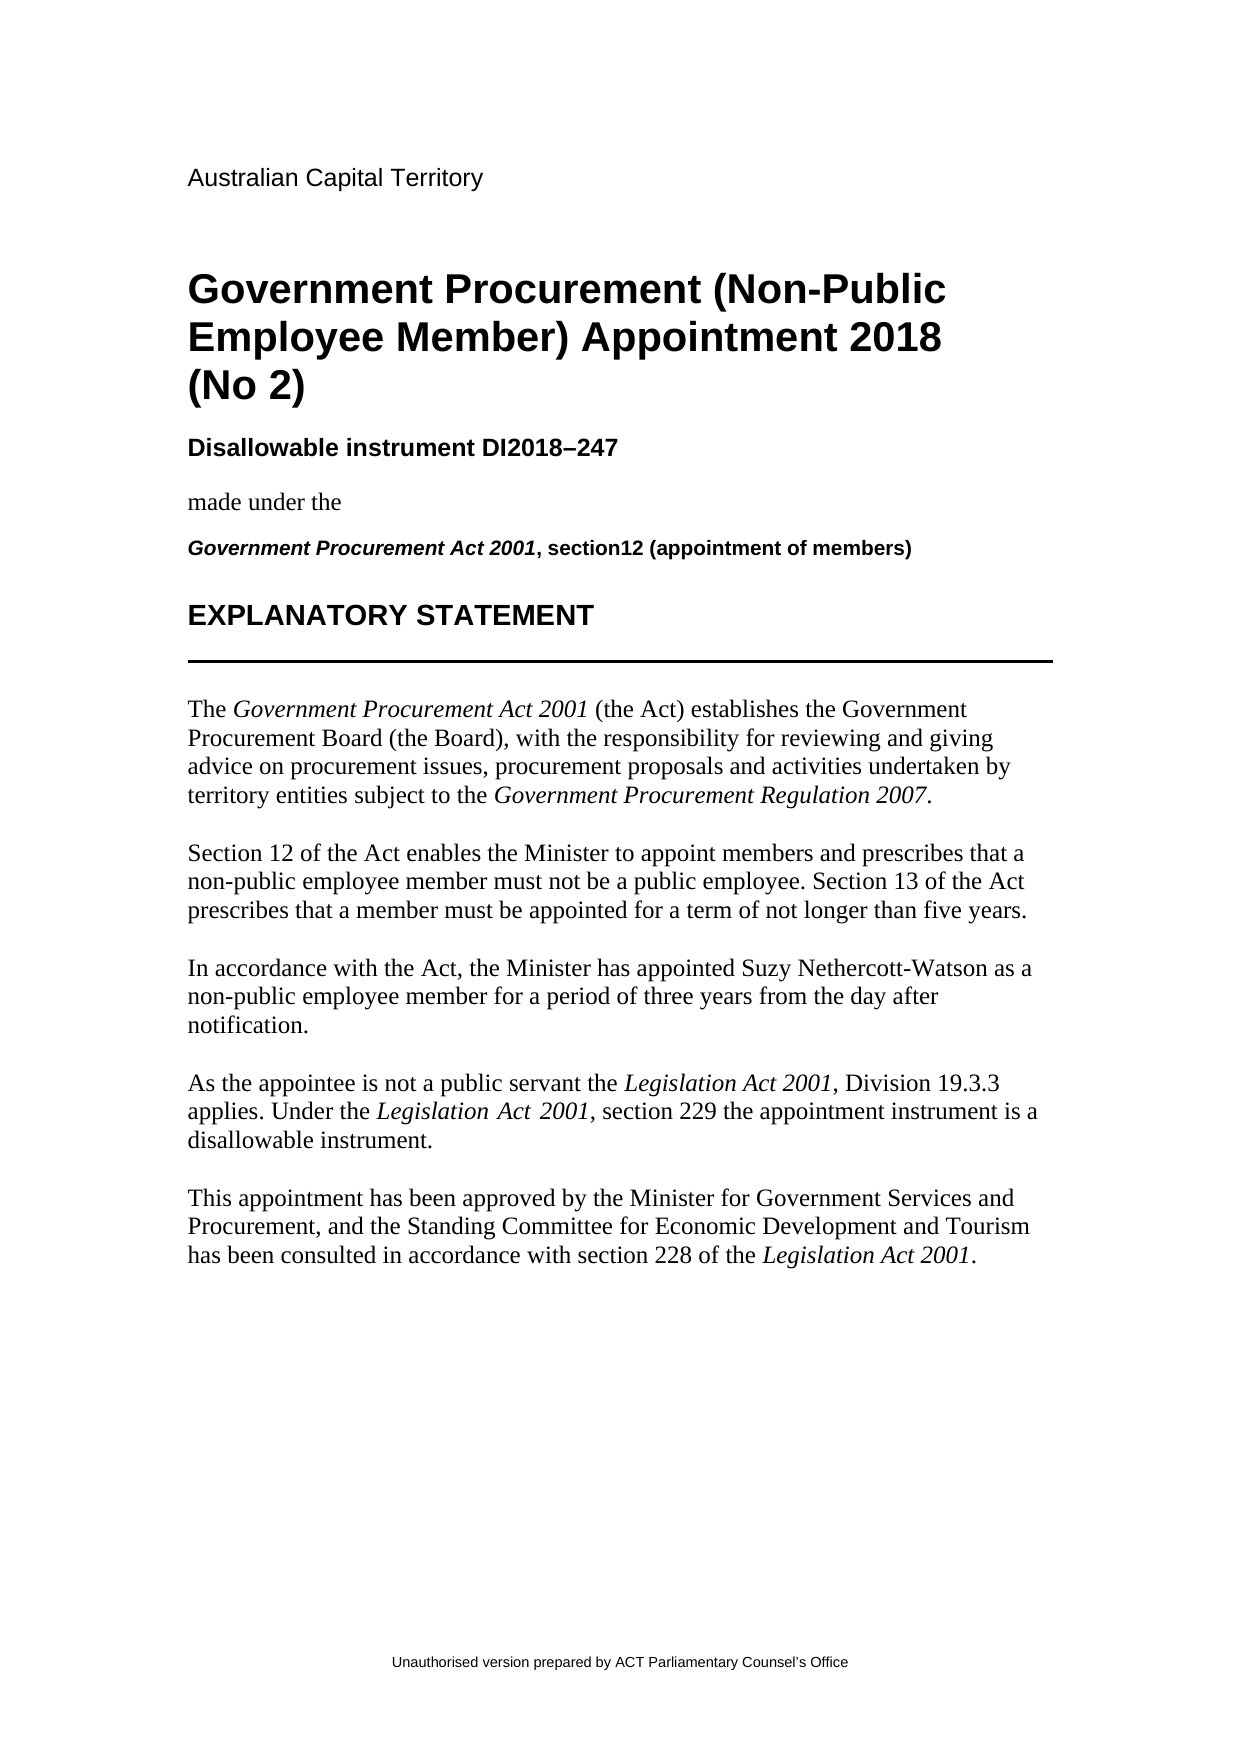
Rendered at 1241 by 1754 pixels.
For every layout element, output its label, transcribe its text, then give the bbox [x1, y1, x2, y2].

text Australian Capital Territory [187, 162, 1053, 191]
text In accordance with the Act, the Minister has appointed Suzy Nethercott-Watson as a non-public employee member for a period of three years from the day after notification. [187, 953, 1053, 1039]
text Section 12 of the Act enables the Minister to appoint members and prescribes that a non-public employee member must not be a public employee. Section 13 of the Act prescribes that a member must be appointed for a term of not longer than five years. [187, 838, 1053, 924]
text EXPLANATORY STATEMENT [187, 598, 994, 631]
text Government Procurement (Non-Public Employee Member) Appointment 2018 (No 2) [187, 264, 1053, 408]
text The Government Procurement Act 2001 (the Act) establishes the Government Procurement Board (the Board), with the responsibility for reviewing and giving advice on procurement issues, procurement proposals and activities undertaken by territory entities subject to the Government Procurement Regulation 2007. [187, 694, 1053, 809]
text This appointment has been approved by the Minister for Government Services and Procurement, and the Standing Committee for Economic Development and Tourism has been consulted in accordance with section 228 of the Legislation Act 2001. [187, 1183, 1053, 1269]
text made under the [187, 487, 1053, 515]
text Government Procurement Act 2001, section12 (appointment of members) [187, 536, 1053, 560]
text Disallowable instrument DI2018–247 [187, 433, 1053, 462]
text As the appointee is not a public servant the Legislation Act 2001, Division 19.3.3 applies. Under the Legislation Act 2001, section 229 the appointment instrument is a disallowable instrument. [187, 1068, 1053, 1154]
